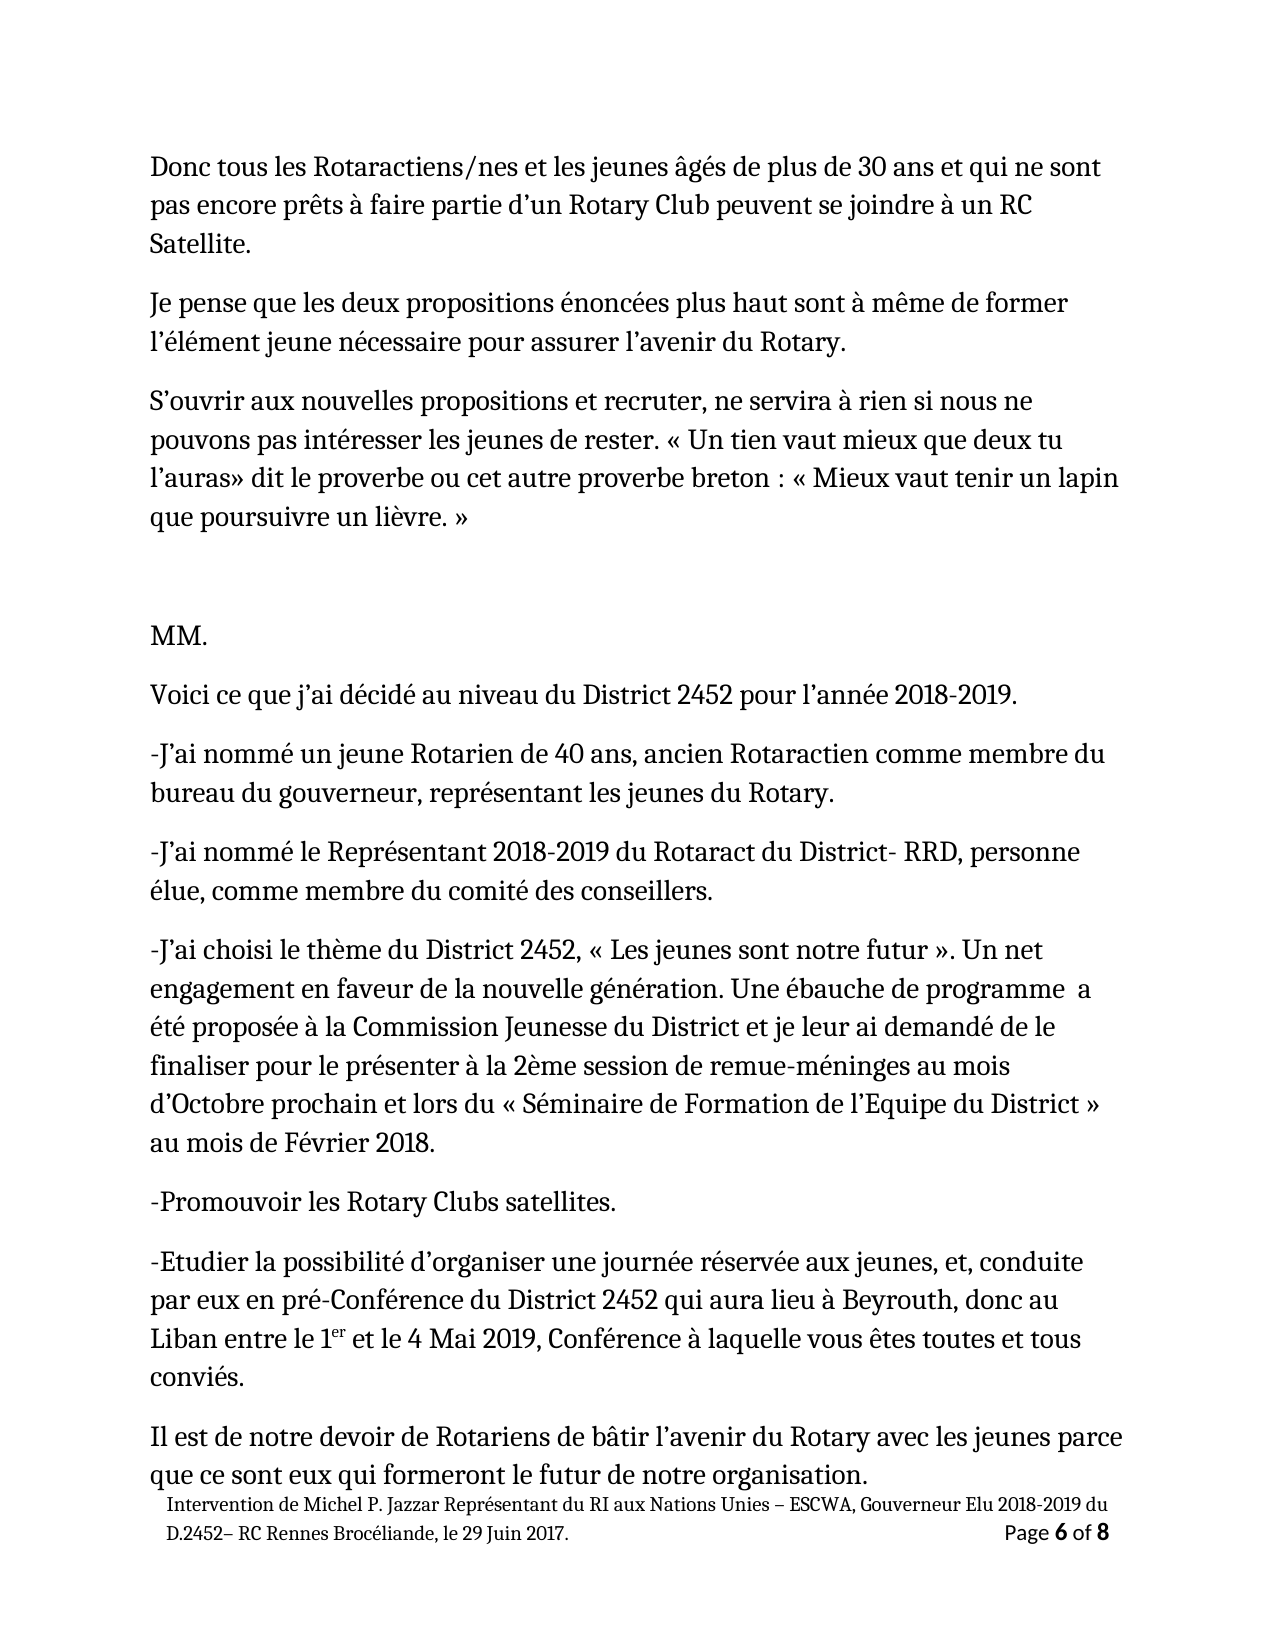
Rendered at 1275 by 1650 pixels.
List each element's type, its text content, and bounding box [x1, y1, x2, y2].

text -Etudier la possibilité d’organiser une journée réservée aux jeunes, et, conduite par eux en pré-Conférence du District 2452 qui aura lieu à Beyrouth, donc au Liban entre le 1er et le 4 Mai 2019, Conférence à laquelle vous êtes toutes et tous conviés. [150, 1245, 1125, 1394]
text Il est de notre devoir de Rotariens de bâtir l’avenir du Rotary avec les jeunes parce que ce sont eux qui formeront le futur de notre organisation. [150, 1420, 1125, 1492]
text -J’ai nommé un jeune Rotarien de 40 ans, ancien Rotaractien comme membre du bureau du gouverneur, représentant les jeunes du Rotary. [150, 737, 1125, 809]
text MM. [150, 619, 1125, 652]
text Voici ce que j’ai décidé au niveau du District 2452 pour l’année 2018-2019. [150, 678, 1125, 712]
text Donc tous les Rotaractiens/nes et les jeunes âgés de plus de 30 ans et qui ne sont pas encore prêts à faire partie d’un Rotary Club peuvent se joindre à un RC Satellite. [150, 150, 1125, 261]
text -J’ai choisi le thème du District 2452, « Les jeunes sont notre futur ». Un net engagement en faveur de la nouvelle génération. Une ébauche de programme a été proposée à la Commission Jeunesse du District et je leur ai demandé de le finaliser pour le présenter à la 2ème session de remue-méninges au mois d’Octobre prochain et lors du « Séminaire de Formation de l’Equipe du District » au mois de Février 2018. [150, 933, 1125, 1159]
text -Promouvoir les Rotary Clubs satellites. [150, 1185, 1125, 1219]
text -J’ai nommé le Représentant 2018-2019 du Rotaract du District- RRD, personne élue, comme membre du comité des conseillers. [150, 835, 1125, 907]
text Je pense que les deux propositions énoncées plus haut sont à même de former l’élément jeune nécessaire pour assurer l’avenir du Rotary. [150, 286, 1125, 358]
text S’ouvrir aux nouvelles propositions et recruter, ne servira à rien si nous ne pouvons pas intéresser les jeunes de rester. « Un tien vaut mieux que deux tu l’auras» dit le proverbe ou cet autre proverbe breton : « Mieux vaut tenir un lapin que poursuivre un lièvre. » [150, 384, 1125, 533]
